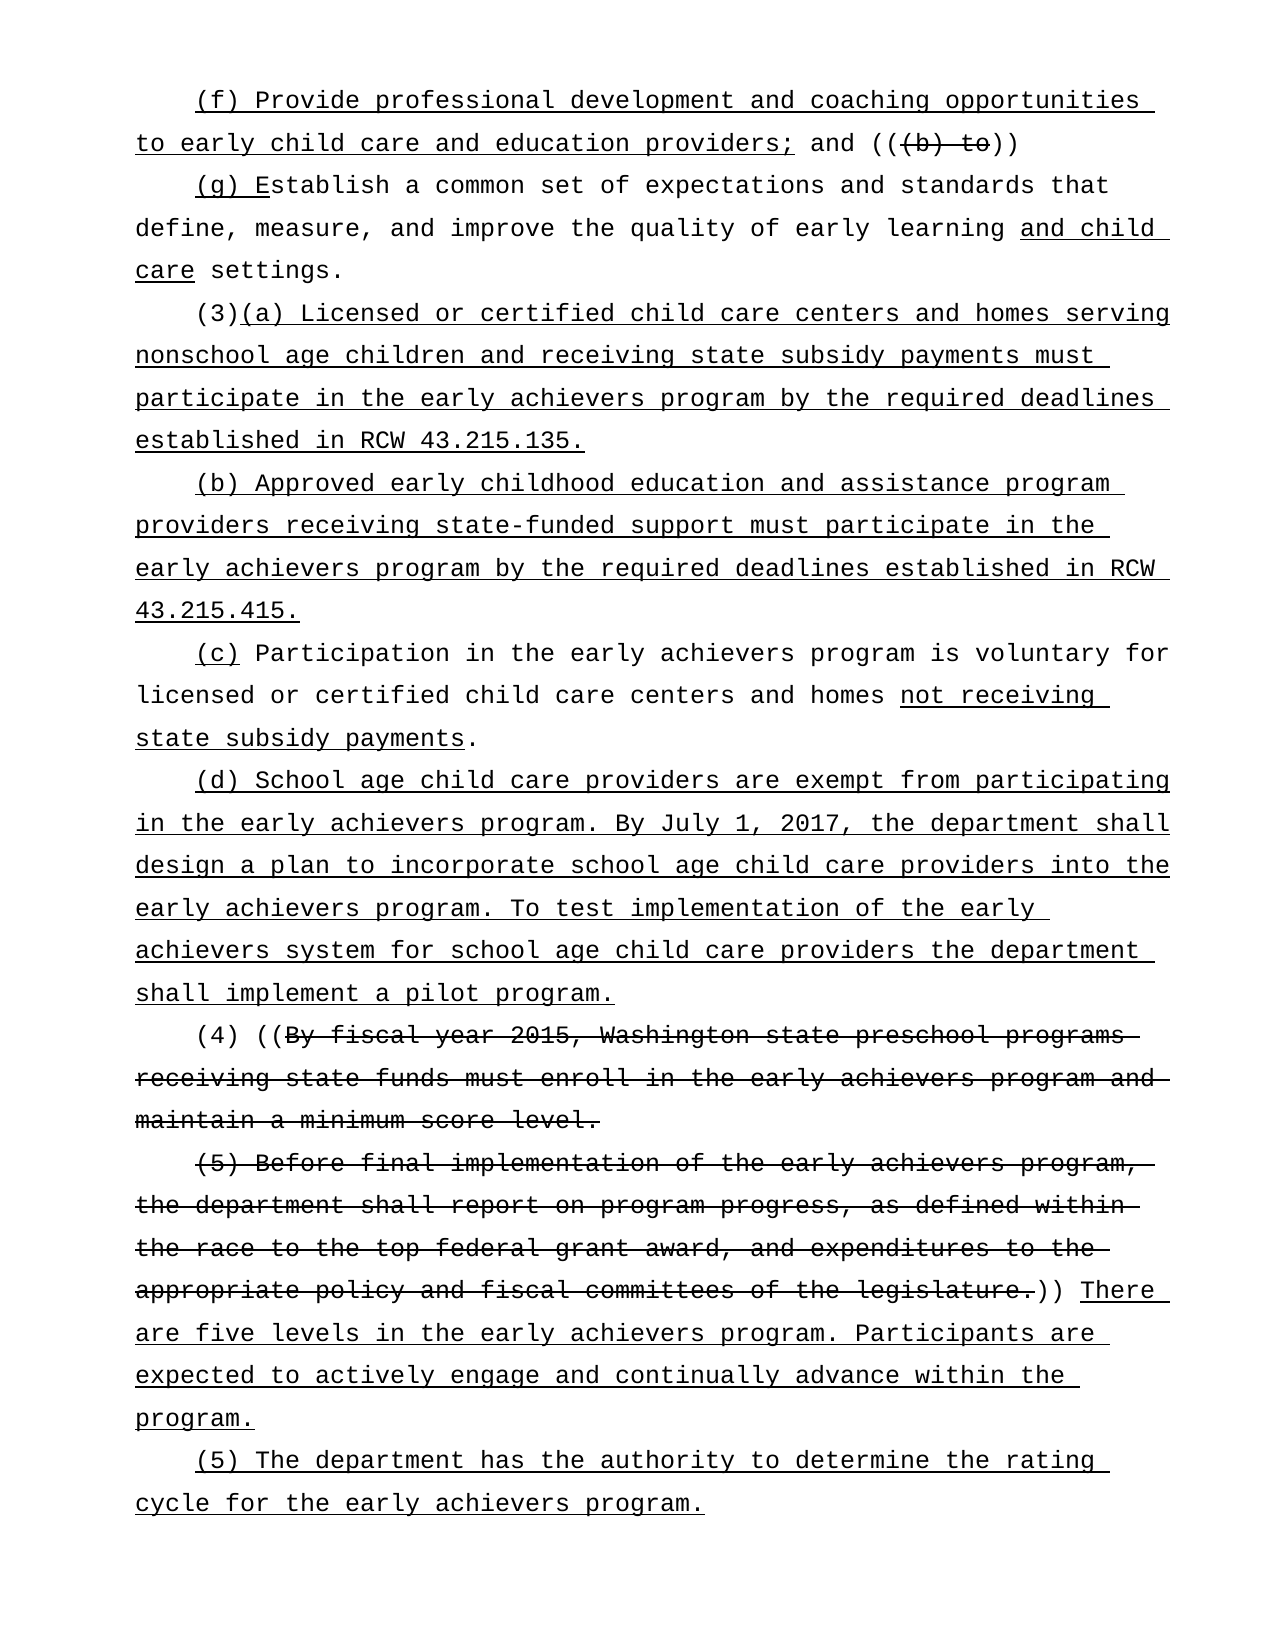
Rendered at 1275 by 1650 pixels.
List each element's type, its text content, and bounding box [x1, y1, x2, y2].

text (f) Provide professional development and coaching opportunities to early child care and education providers; and (((b) to)) [135, 75, 1170, 160]
text (g) Establish a common set of expectations and standards that define, measure, and improve the quality of early learning and child care settings. [135, 160, 1170, 287]
text (b) Approved early childhood education and assistance program providers receiving state-funded support must participate in the early achievers program by the required deadlines established in RCW 43.215.415. [135, 457, 1170, 579]
text (5) The department has the authority to determine the rating cycle for the early achievers program. [135, 1435, 1170, 1520]
text (3)(a) Licensed or certified child care centers and homes serving nonschool age children and receiving state subsidy payments must participate in the early achievers program by the required deadlines established in RCW 43.215.135. [135, 287, 1170, 409]
text (b) Approved early childhood education and assistance program providers receiving state-funded support must participate in the early achievers program by the required deadlines established in RCW 43.215.415. [135, 580, 1170, 627]
text (d) School age child care providers are exempt from participating in the early achievers program. By July 1, 2017, the department shall design a plan to incorporate school age child care providers into the early achievers program. To test implementation of the early achievers system for school age child care providers the department shall implement a pilot program. [135, 878, 1170, 1010]
text (4) ((By fiscal year 2015, Washington state preschool programs receiving state funds must enroll in the early achievers program and maintain a minimum score level. [135, 1081, 1170, 1137]
text (5) Before final implementation of the early achievers program, the department shall report on program progress, as defined within the race to the top federal grant award, and expenditures to the appropriate policy and fiscal committees of the legislature.)) There are five levels in the early achievers program. Participants are expected to actively engage and continually advance within the program. [135, 1137, 1170, 1435]
text (c) Participation in the early achievers program is voluntary for licensed or certified child care centers and homes not receiving state subsidy payments. [135, 627, 1170, 755]
text (d) School age child care providers are exempt from participating in the early achievers program. By July 1, 2017, the department shall design a plan to incorporate school age child care providers into the early achievers program. To test implementation of the early achievers system for school age child care providers the department shall implement a pilot program. [135, 835, 1170, 876]
text (4) ((By fiscal year 2015, Washington state preschool programs receiving state funds must enroll in the early achievers program and maintain a minimum score level. [135, 1010, 1170, 1079]
text (3)(a) Licensed or certified child care centers and homes serving nonschool age children and receiving state subsidy payments must participate in the early achievers program by the required deadlines established in RCW 43.215.135. [135, 410, 1170, 457]
text (d) School age child care providers are exempt from participating in the early achievers program. By July 1, 2017, the department shall design a plan to incorporate school age child care providers into the early achievers program. To test implementation of the early achievers system for school age child care providers the department shall implement a pilot program. [135, 755, 1170, 834]
